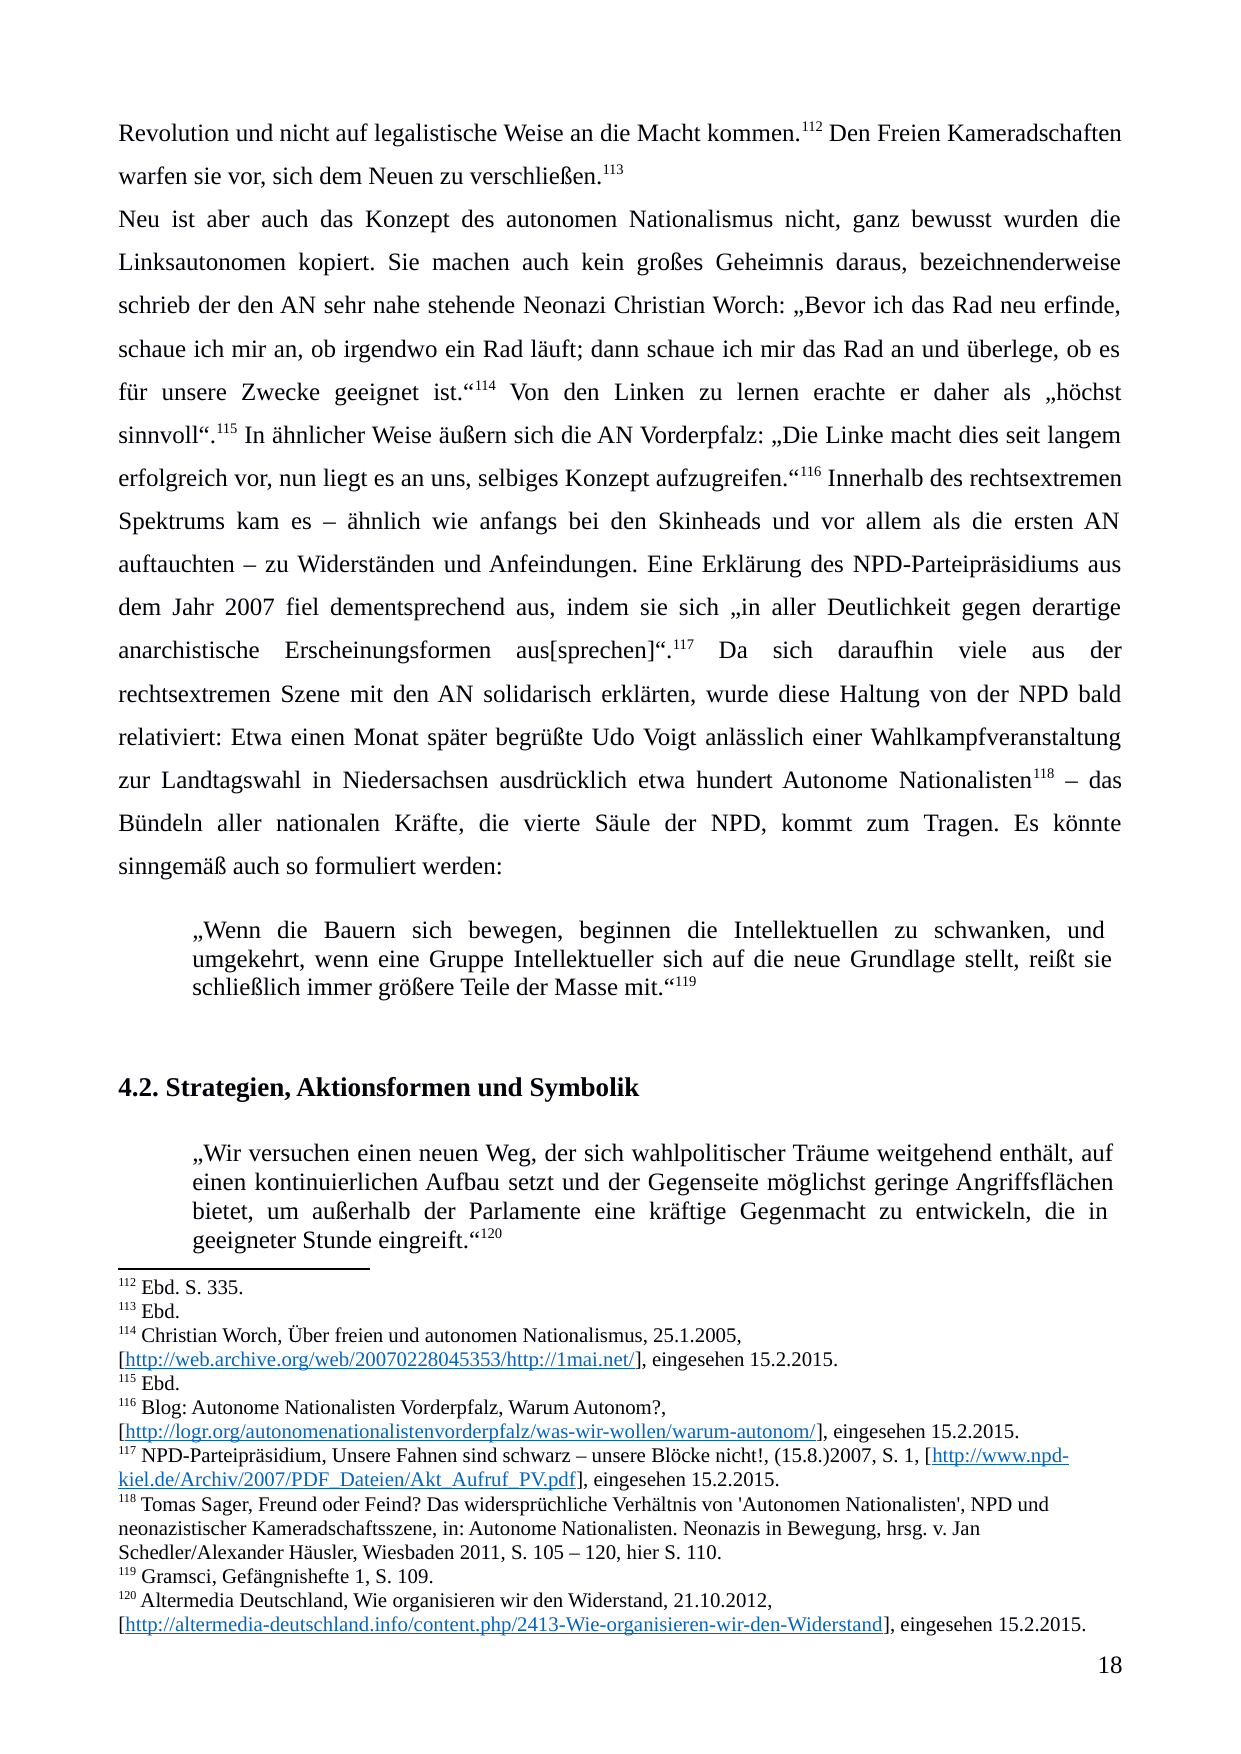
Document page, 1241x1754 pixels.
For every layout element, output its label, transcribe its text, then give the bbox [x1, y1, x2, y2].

text Neu ist aber auch das Konzept des autonomen Nationalismus nicht, ganz bewusst wurden die Linksautonomen kopiert. Sie machen auch kein großes Geheimnis daraus, bezeichnenderweise schrieb der den AN sehr nahe stehende Neonazi Christian Worch: „Bevor ich das Rad neu erfinde, schaue ich mir an, ob irgendwo ein Rad läuft; dann schaue ich mir das Rad an und überlege, ob es für unsere Zwecke geeignet ist.“ Von den Linken zu lernen erachte er daher als „höchst sinnvoll“. In ähnlicher Weise äußern sich die AN Vorderpfalz: „Die Linke macht dies seit langem erfolgreich vor, nun liegt es an uns, selbiges Konzept aufzugreifen.“ Innerhalb des rechtsextremen Spektrums kam es – ähnlich wie anfangs bei den Skinheads und vor allem als die ersten AN auftauchten – zu Widerständen und Anfeindungen. Eine Erklärung des NPD-Parteipräsidiums aus dem Jahr 2007 fiel dementsprechend aus, indem sie sich „in aller Deutlichkeit gegen derartige anarchistische Erscheinungsformen aus[sprechen]“. Da sich daraufhin viele aus der rechtsextremen Szene mit den AN solidarisch erklärten, wurde diese Haltung von der NPD bald relativiert: Etwa einen Monat später begrüßte Udo Voigt anlässlich einer Wahlkampfveranstaltung zur Landtagswahl in Niedersachsen ausdrücklich etwa hundert Autonome Nationalisten – das Bündeln aller nationalen Kräfte, die vierte Säule der NPD, kommt zum Tragen. Es könnte sinngemäß auch so formuliert werden: [118, 204, 1122, 880]
text 4.2. Strategien, Aktionsformen und Symbolik [118, 1071, 1122, 1102]
text „Wir versuchen einen neuen Weg, der sich wahlpolitischer Träume weitgehend enthält, auf einen kontinuierlichen Aufbau setzt und der Gegenseite möglichst geringe Angriffsflächen bietet, um außerhalb der Parlamente eine kräftige Gegenmacht zu entwickeln, die in geeigneter Stunde eingreift.“ [118, 1138, 1122, 1253]
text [118, 118, 1122, 190]
text „Wenn die Bauern sich bewegen, beginnen die Intellektuellen zu schwanken, und umgekehrt, wenn eine Gruppe Intellektueller sich auf die neue Grundlage stellt, reißt sie schließlich immer größere Teile der Masse mit.“ [118, 915, 1122, 1001]
